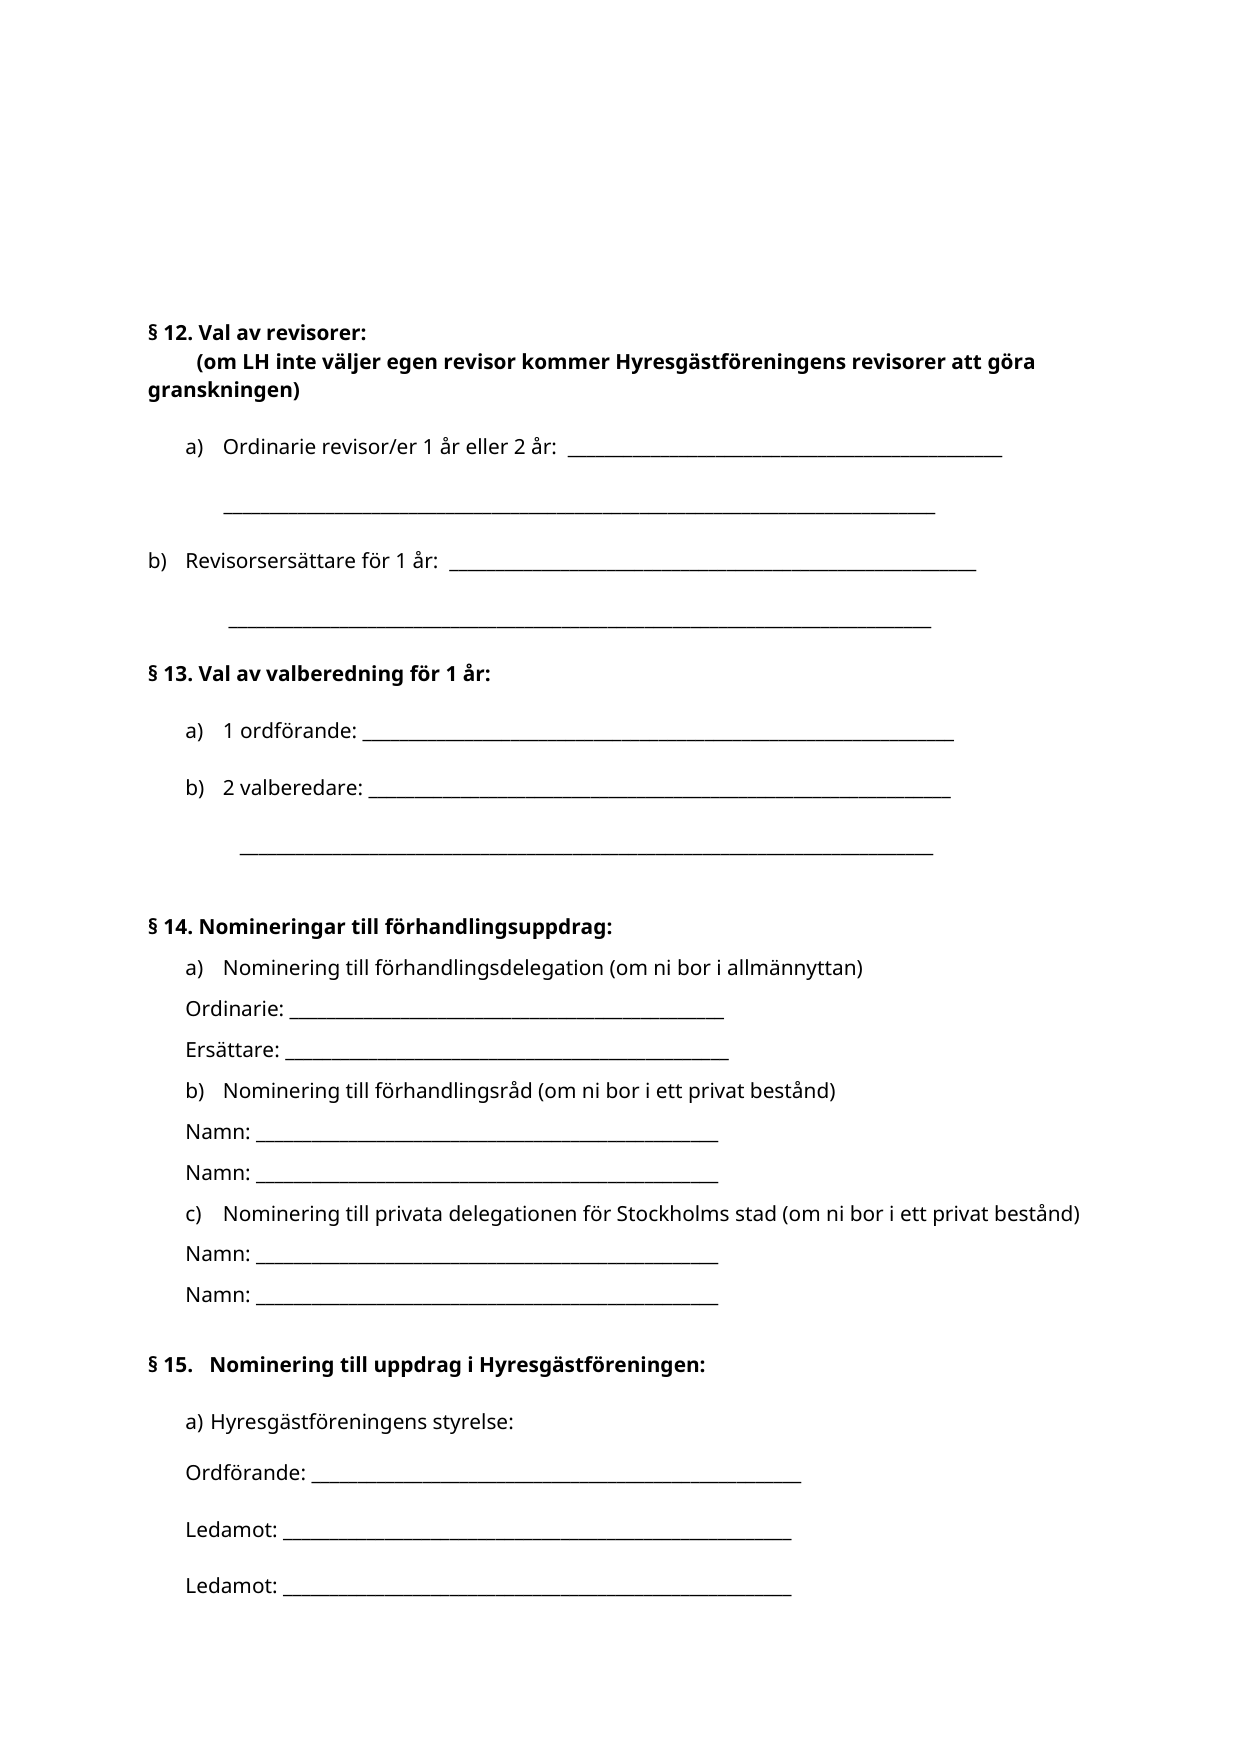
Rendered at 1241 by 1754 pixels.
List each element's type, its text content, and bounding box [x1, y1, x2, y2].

text (om LH inte väljer egen revisor kommer Hyresgästföreningens revisorer att göra granskningen) [148, 347, 1152, 404]
text Ledamot: _______________________________________________________ [185, 1572, 1152, 1600]
list Nominering till förhandlingsråd (om ni bor i ett privat bestånd) [185, 1076, 1152, 1104]
text § 15. Nominering till uppdrag i Hyresgästföreningen: [148, 1350, 1152, 1378]
list Nominering till privata delegationen för Stockholms stad (om ni bor i ett privat bestånd) [185, 1199, 1152, 1227]
text Ordförande: _____________________________________________________ [185, 1458, 1152, 1486]
text Namn: __________________________________________________ [148, 1281, 1152, 1309]
text ___________________________________________________________________________ [148, 830, 1152, 859]
list Revisorsersättare för 1 år: _________________________________________________________ [148, 546, 1152, 574]
text Namn: __________________________________________________ [148, 1239, 1152, 1268]
text Ledamot: _______________________________________________________ [185, 1515, 1152, 1543]
list Hyresgästföreningens styrelse: [185, 1407, 1152, 1435]
text Ordinarie: _______________________________________________ [148, 994, 1152, 1022]
text Namn: __________________________________________________ [148, 1158, 1152, 1186]
text ____________________________________________________________________________ [185, 603, 1152, 631]
text Ersättare: ________________________________________________ [148, 1035, 1152, 1063]
text _____________________________________________________________________________ [148, 489, 1152, 517]
list Nominering till förhandlingsdelegation (om ni bor i allmännyttan) [185, 953, 1152, 981]
list 1 ordförande: ________________________________________________________________ [185, 716, 1152, 745]
text Namn: __________________________________________________ [148, 1117, 1152, 1145]
text § 12. Val av revisorer: [148, 318, 1152, 347]
text § 13. Val av valberedning för 1 år: [148, 659, 1152, 688]
list 2 valberedare: _______________________________________________________________ [185, 773, 1152, 802]
list Ordinarie revisor/er 1 år eller 2 år: _______________________________________________ [185, 432, 1152, 461]
text § 14. Nomineringar till förhandlingsuppdrag: [148, 912, 1152, 941]
